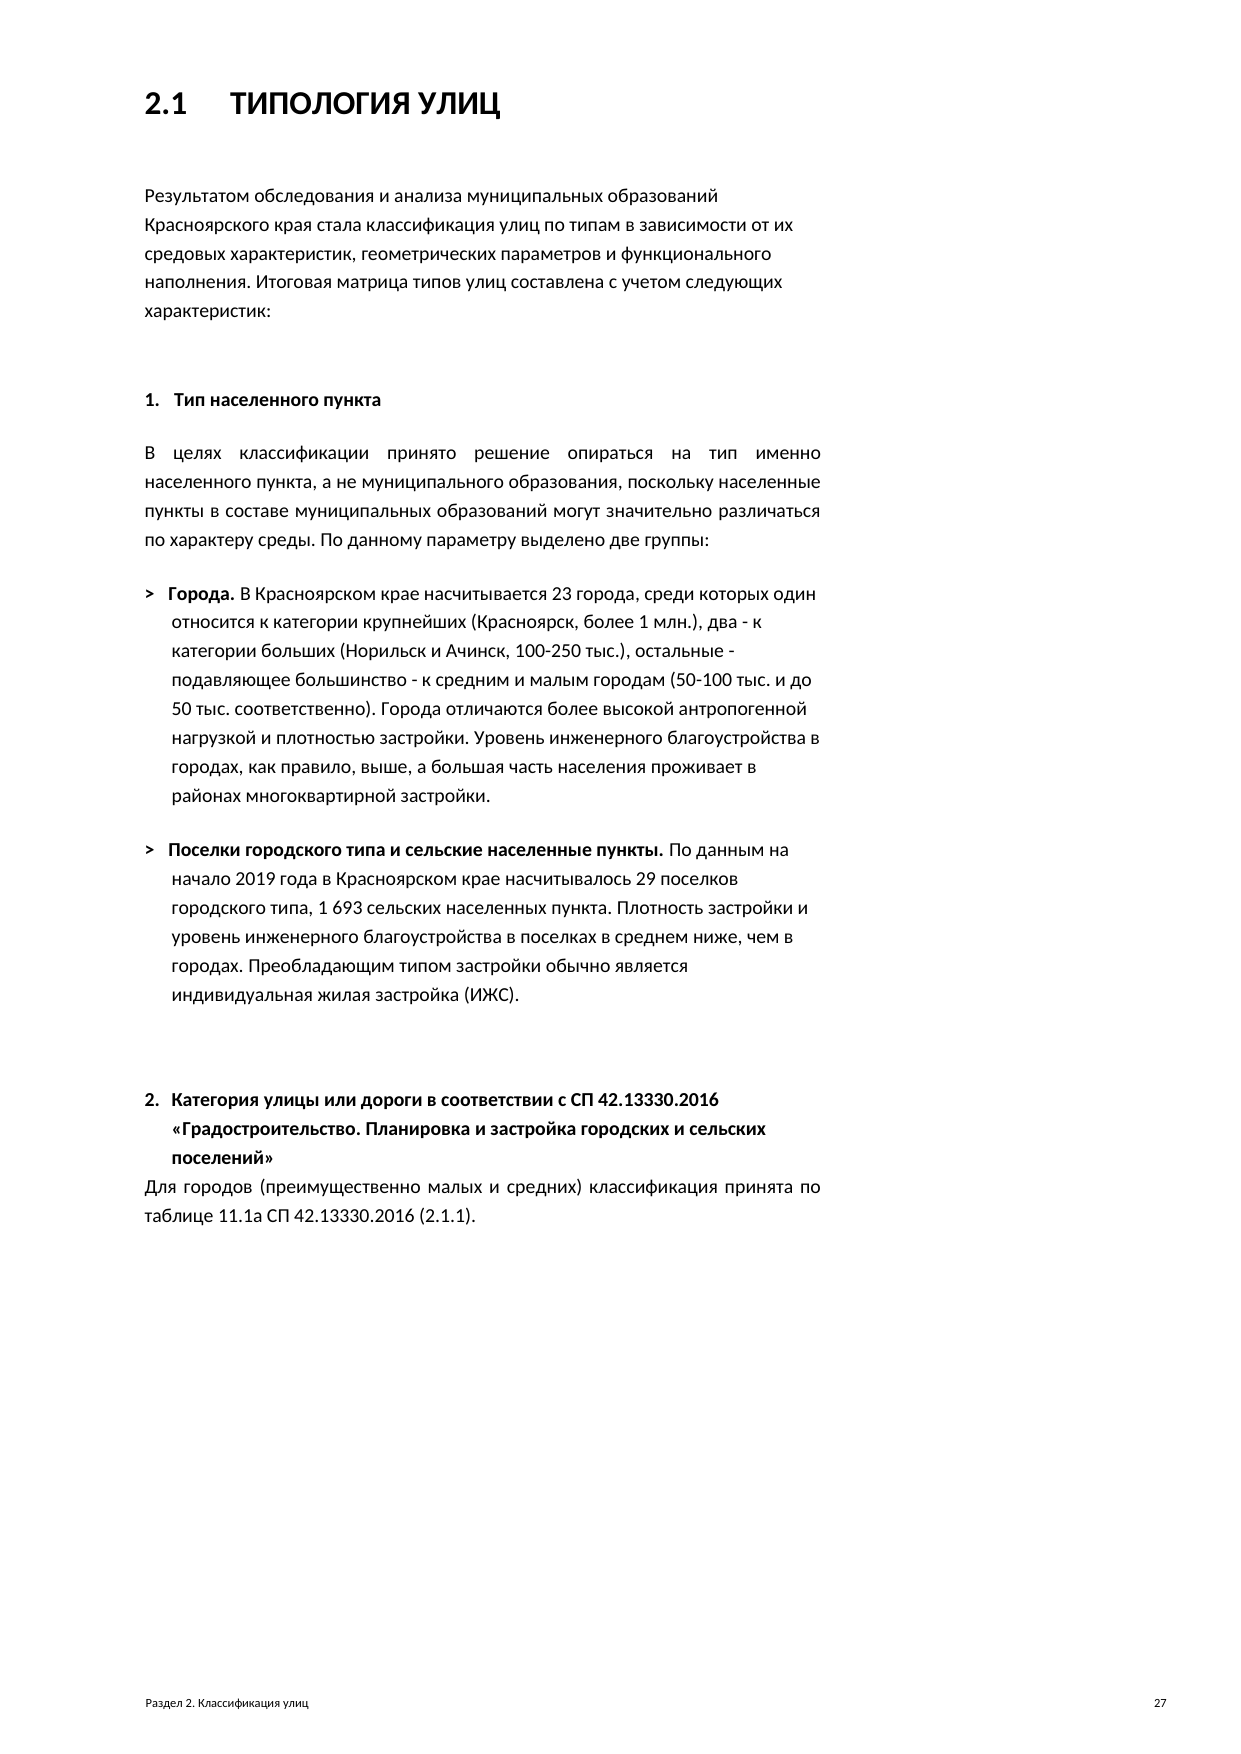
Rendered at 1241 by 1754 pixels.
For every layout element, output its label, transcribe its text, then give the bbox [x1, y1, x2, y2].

text В целях классификации принято решение опираться на тип именно населенного пункта, а не муниципального образования, поскольку населенные пункты в составе муниципальных образований могут значительно различаться по характеру среды. По данному параметру выделено две группы: [144, 436, 822, 552]
text Результатом обследования и анализа муниципальных образований Красноярского края стала классификация улиц по типам в зависимости от их средовых характеристик, геометрических параметров и функционального наполнения. Итоговая матрица типов улиц составлена с учетом следующих характеристик: [144, 179, 822, 324]
text Для городов (преимущественно малых и средних) классификация принята по таблице 11.1а СП 42.13330.2016 (2.1.1). [144, 1170, 822, 1228]
list Категория улицы или дороги в соответствии с СП 42.13330.2016 «Градостроительство. Планировка и застройка городских и сельских поселений» [144, 1083, 822, 1170]
text 27 [1154, 1697, 1167, 1710]
list Города. В Красноярском крае насчитывается 23 города, среди которых один относится к категории крупнейших (Красноярск, более 1 млн.), два - к категории больших (Норильск и Ачинск, 100-250 тыс.), остальные - подавляющее большинство - к средним и малым городам (50-100 тыс. и до 50 тыс. соответственно). Города отличаются более высокой антропогенной нагрузкой и плотностью застройки. Уровень инженерного благоустройства в городах, как правило, выше, а большая часть населения проживает в районах многоквартирной застройки. [144, 577, 822, 808]
list Поселки городского типа и сельские населенные пункты. По данным на начало 2019 года в Красноярском крае насчитывалось 29 поселков городского типа, 1 693 сельских населенных пункта. Плотность застройки и уровень инженерного благоустройства в поселках в среднем ниже, чем в городах. Преобладающим типом застройки обычно является индивидуальная жилая застройка (ИЖС). [144, 833, 822, 1007]
list Тип населенного пункта [144, 391, 822, 411]
text Раздел 2. Классификация улиц [145, 1697, 308, 1710]
list ТИПОЛОГИЯ УЛИЦ [144, 88, 501, 121]
